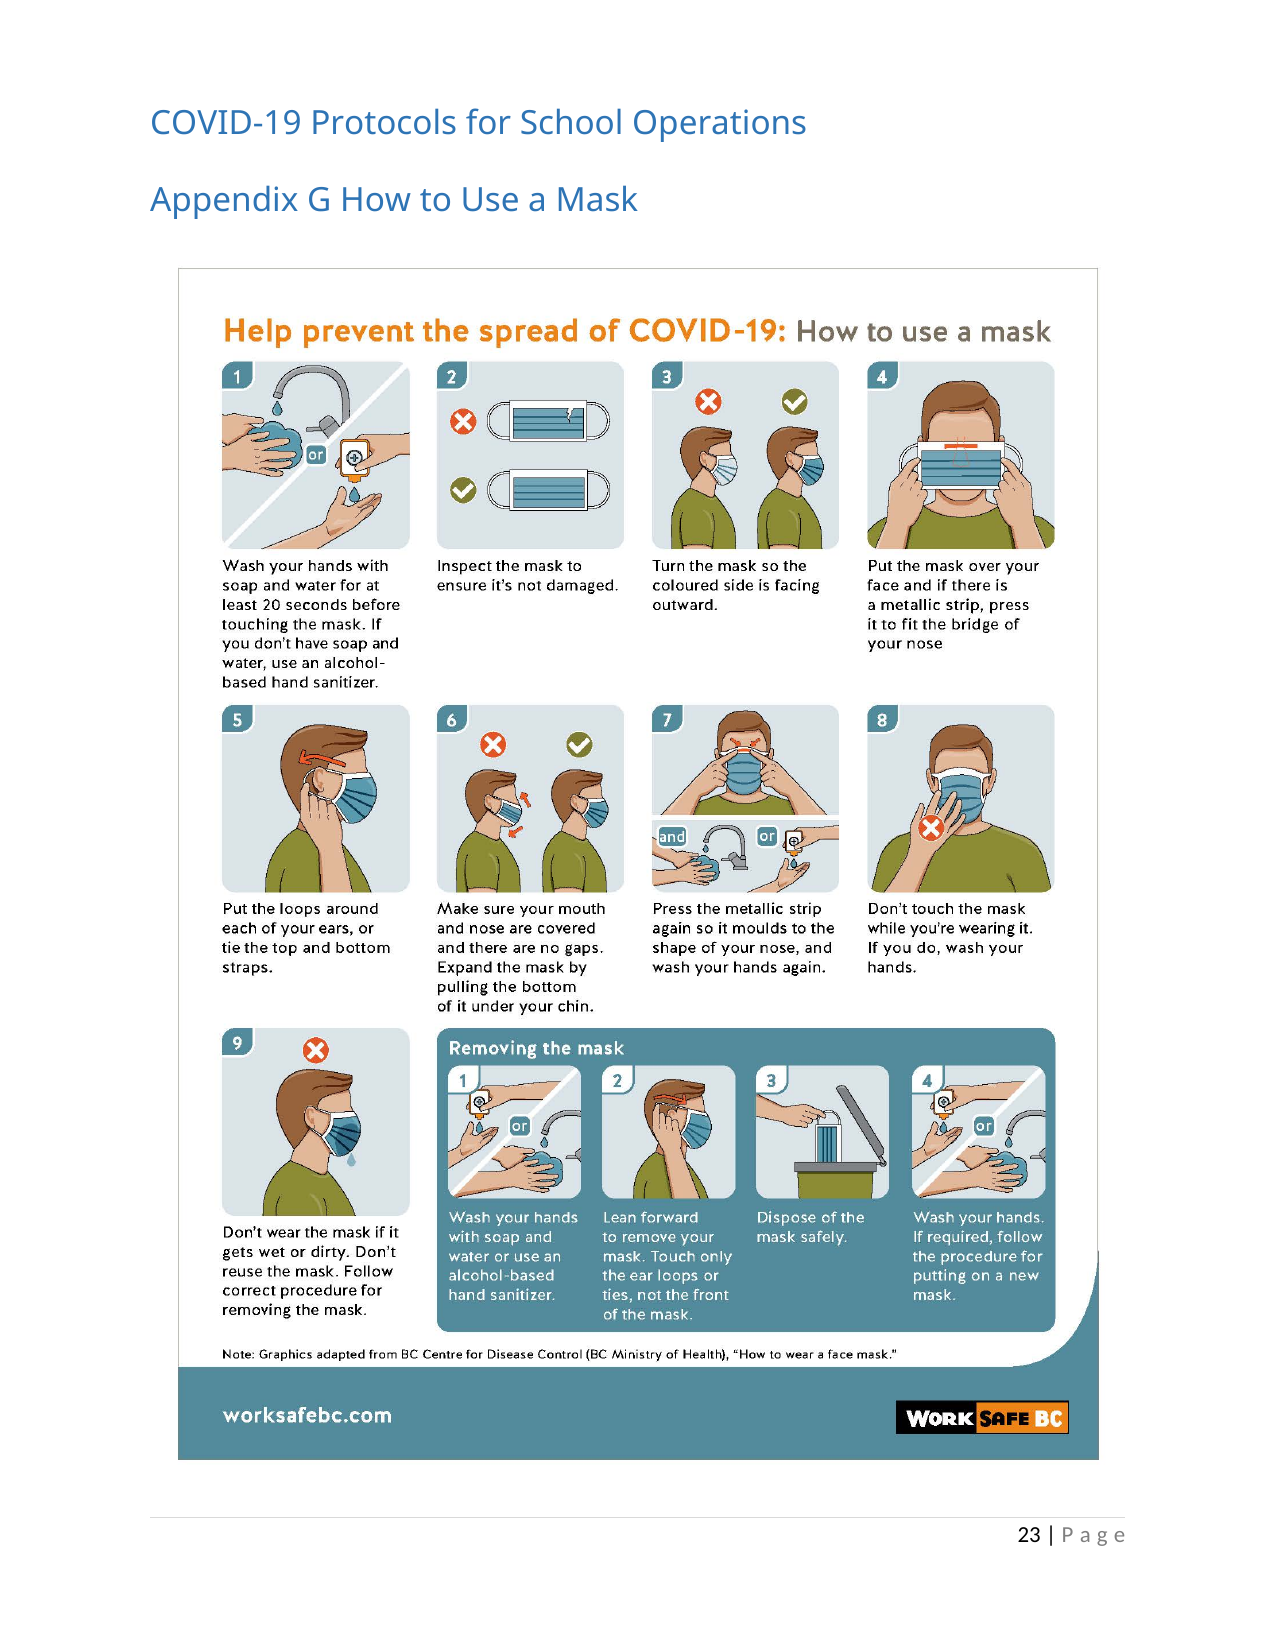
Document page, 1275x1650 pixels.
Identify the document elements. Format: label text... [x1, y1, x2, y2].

subtitle Appendix G How to Use a Mask [150, 176, 1125, 221]
picture [150, 224, 1125, 1487]
